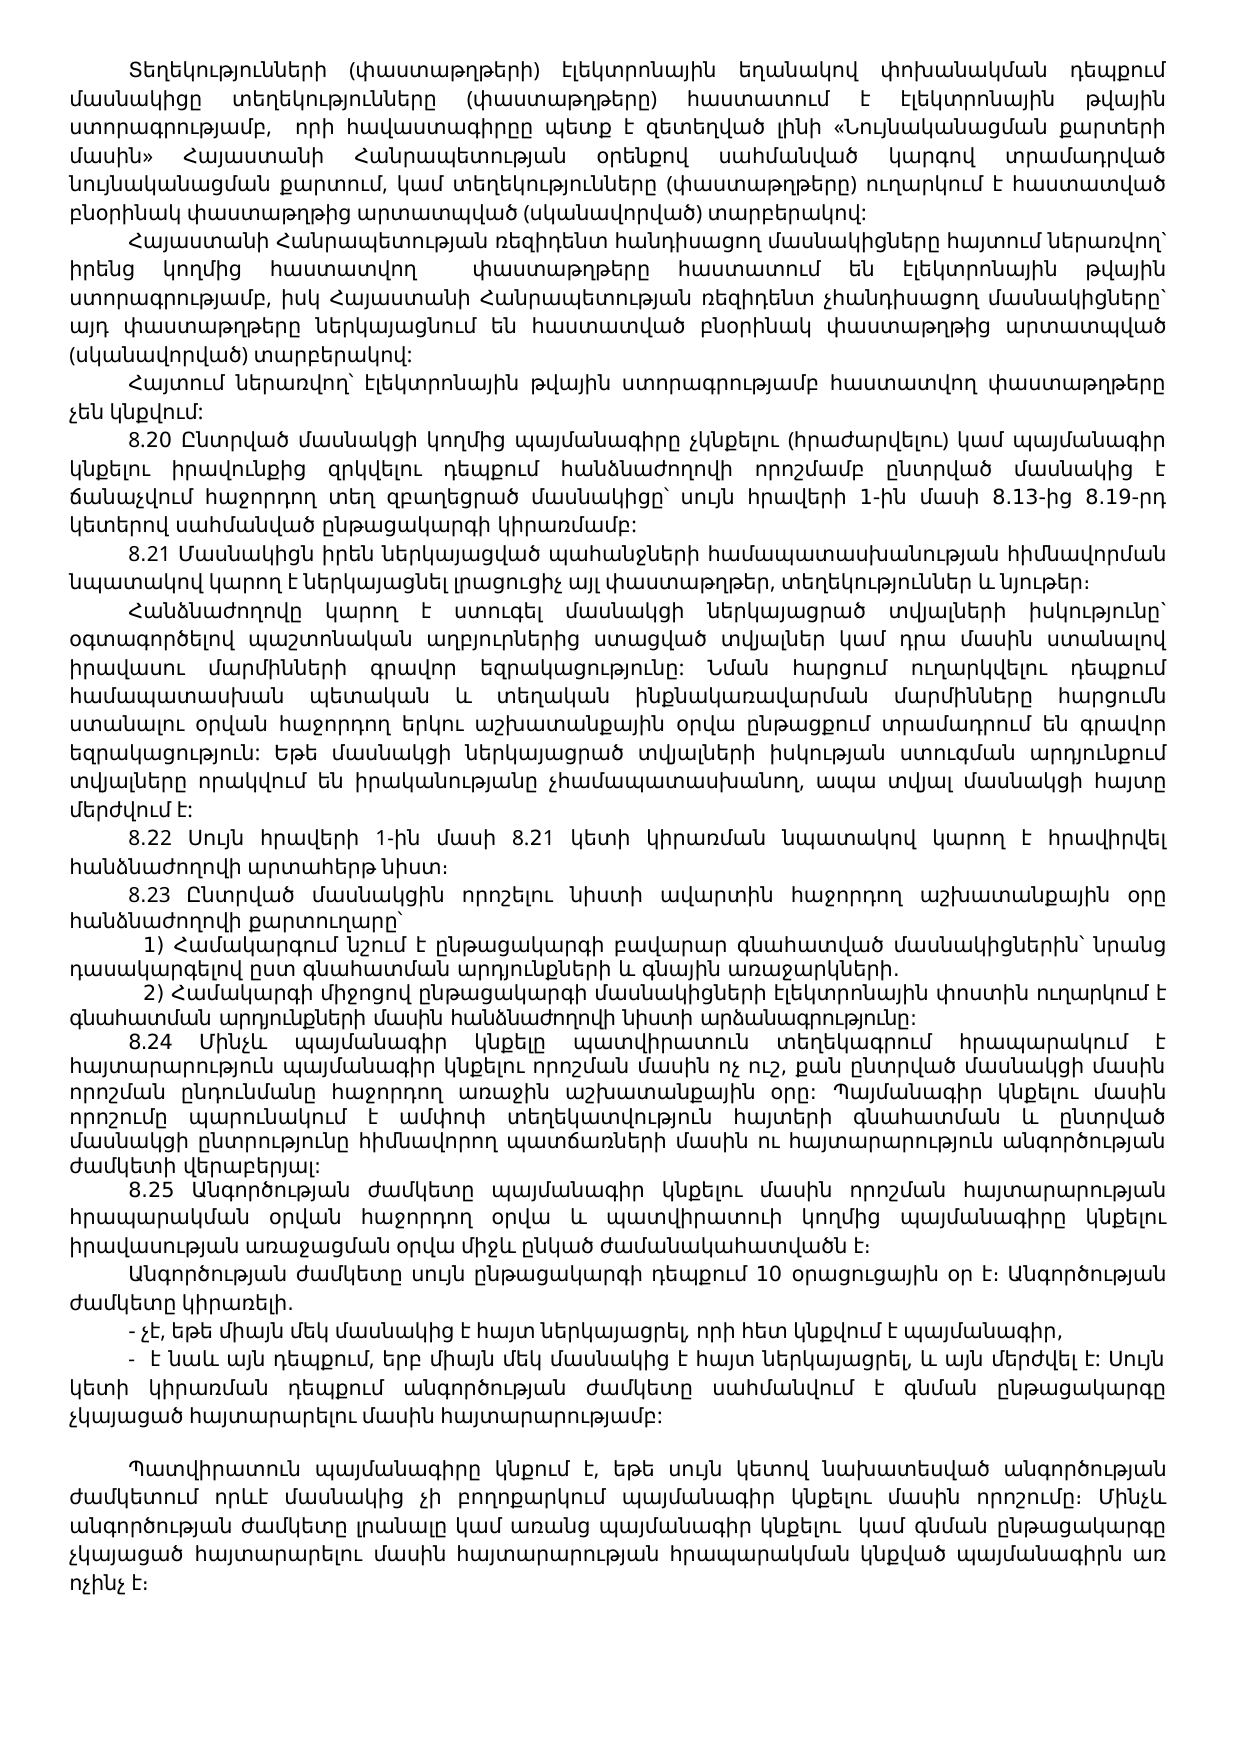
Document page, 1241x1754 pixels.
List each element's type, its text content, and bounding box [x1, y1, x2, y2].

text Հայտում ներառվող՝ էլեկտրոնային թվային ստորագրությամբ հաստատվող փաստաթղթերը չեն կնքվում: [69, 368, 1167, 425]
text 8.23 Ընտրված մասնակցին որոշելու նիստի ավարտին հաջորդող աշխատանքային օրը հանձնաժողովի քարտուղարը՝ [69, 880, 1167, 933]
text Անգործության ժամկետը սույն ընթացակարգի դեպքում 10 օրացուցային օր է։ Անգործության ժամկետը կիրառելի. [69, 1259, 1167, 1316]
text 1) Համակարգում նշում է ընթացակարգի բավարար գնահատված մասնակիցներին՝ նրանց դասակարգելով ըստ գնահատման արդյունքների և գնային առաջարկների. [69, 933, 1167, 981]
text Տեղեկությունների (փաստաթղթերի) էլեկտրոնային եղանակով փոխանակման դեպքում մասնակիցը տեղեկությունները (փաստաթղթերը) հաստատում է էլեկտրոնային թվային ստորագրությամբ, որի հավաստագիրըը պետք է զետեղված լինի «Նույնականացման քարտերի մասին» Հայաստանի Հանրապետության օրենքով սահմանված կարգով տրամադրված նույնականացման քարտում, կամ տեղեկությունները (փաստաթղթերը) ուղարկում է հաստատված բնօրինակ փաստաթղթից արտատպված (սկանավորված) տարբերակով: [69, 56, 1167, 226]
text 8.24 Մինչև պայմանագիր կնքելը պատվիրատուն տեղեկագրում հրապարակում է հայտարարություն պայմանագիր կնքելու որոշման մասին ոչ ուշ, քան ընտրված մասնակցի մասին որոշման ընդունմանը հաջորդող առաջին աշխատանքային օրը: Պայմանագիր կնքելու մասին որոշումը պարունակում է ամփոփ տեղեկատվություն հայտերի գնահատման և ընտրված մասնակցի ընտրությունը հիմնավորող պատճառների մասին ու հայտարարություն անգործության ժամկետի վերաբերյալ: [69, 1030, 1167, 1178]
text Պատվիրատուն պայմանագիրը կնքում է, եթե սույն կետով նախատեսված անգործության ժամկետում որևէ մասնակից չի բողոքարկում պայմանագիր կնքելու մասին որոշումը։ Մինչև անգործության ժամկետը լրանալը կամ առանց պայմանագիր կնքելու կամ գնման ընթացակարգը չկայացած հայտարարելու մասին հայտարարության հրապարակման կնքված պայմանագիրն առ ոչինչ է։ [69, 1454, 1167, 1596]
text 8.21 Մասնակիցն իրեն ներկայացված պահանջների համապատասխանության հիմնավորման նպատակով կարող է ներկայացնել լրացուցիչ այլ փաստաթղթեր, տեղեկություններ և նյութեր։ [69, 539, 1167, 596]
text Հանձնաժողովը կարող է ստուգել մասնակցի ներկայացրած տվյալների իսկությունը` օգտագործելով պաշտոնական աղբյուրներից ստացված տվյալներ կամ դրա մասին ստանալով իրավասու մարմինների գրավոր եզրակացությունը: Նման հարցում ուղարկվելու դեպքում համապատասխան պետական և տեղական ինքնակառավարման մարմինները հարցումն ստանալու օրվան հաջորդող երկու աշխատանքային օրվա ընթացքում տրամադրում են գրավոր եզրակացություն: Եթե մասնակցի ներկայացրած տվյալների իսկության ստուգման արդյունքում տվյալները որակվում են իրականությանը չհամապատասխանող, ապա տվյալ մասնակցի հայտը մերժվում է: [69, 596, 1167, 823]
text 8.22 Սույն հրավերի 1-ին մասի 8.21 կետի կիրառման նպատակով կարող է հրավիրվել հանձնաժողովի արտահերթ նիստ։ [69, 823, 1167, 880]
text - չէ, եթե միայն մեկ մասնակից է հայտ ներկայացրել, որի հետ կնքվում է պայմանագիր, [69, 1316, 1167, 1344]
text Հայաստանի Հանրապետության ռեզիդենտ հանդիսացող մասնակիցները հայտում ներառվող` իրենց կողմից հաստատվող փաստաթղթերը հաստատում են էլեկտրոնային թվային ստորագրությամբ, իսկ Հայաստանի Հանրապետության ռեզիդենտ չհանդիսացող մասնակիցները` այդ փաստաթղթերը ներկայացնում են հաստատված բնօրինակ փաստաթղթից արտատպված (սկանավորված) տարբերակով: [69, 226, 1167, 368]
text 2) Համակարգի միջոցով ընթացակարգի մասնակիցների էլեկտրոնային փոստին ուղարկում է գնահատման արդյունքների մասին հանձնաժողովի նիստի արձանագրությունը: [69, 981, 1167, 1030]
text 8.20 Ընտրված մասնակցի կողմից պայմանագիրը չկնքելու (հրաժարվելու) կամ պայմանագիր կնքելու իրավունքից զրկվելու դեպքում հանձնաժողովի որոշմամբ ընտրված մասնակից է ճանաչվում հաջորդող տեղ զբաղեցրած մասնակիցը՝ սույն հրավերի 1-ին մասի 8.13-ից 8.19-րդ կետերով սահմանված ընթացակարգի կիրառմամբ: [69, 425, 1167, 539]
text 8.25 Անգործության ժամկետը պայմանագիր կնքելու մասին որոշման հայտարարության հրապարակման օրվան հաջորդող օրվա և պատվիրատուի կողմից պայմանագիրը կնքելու իրավասության առաջացման օրվա միջև ընկած ժամանակահատվածն է։ [69, 1178, 1167, 1259]
text - է նաև այն դեպքում, երբ միայն մեկ մասնակից է հայտ ներկայացրել, և այն մերժվել է: Սույն կետի կիրառման դեպքում անգործության ժամկետը սահմանվում է գնման ընթացակարգը չկայացած հայտարարելու մասին հայտարարությամբ: [69, 1344, 1167, 1430]
